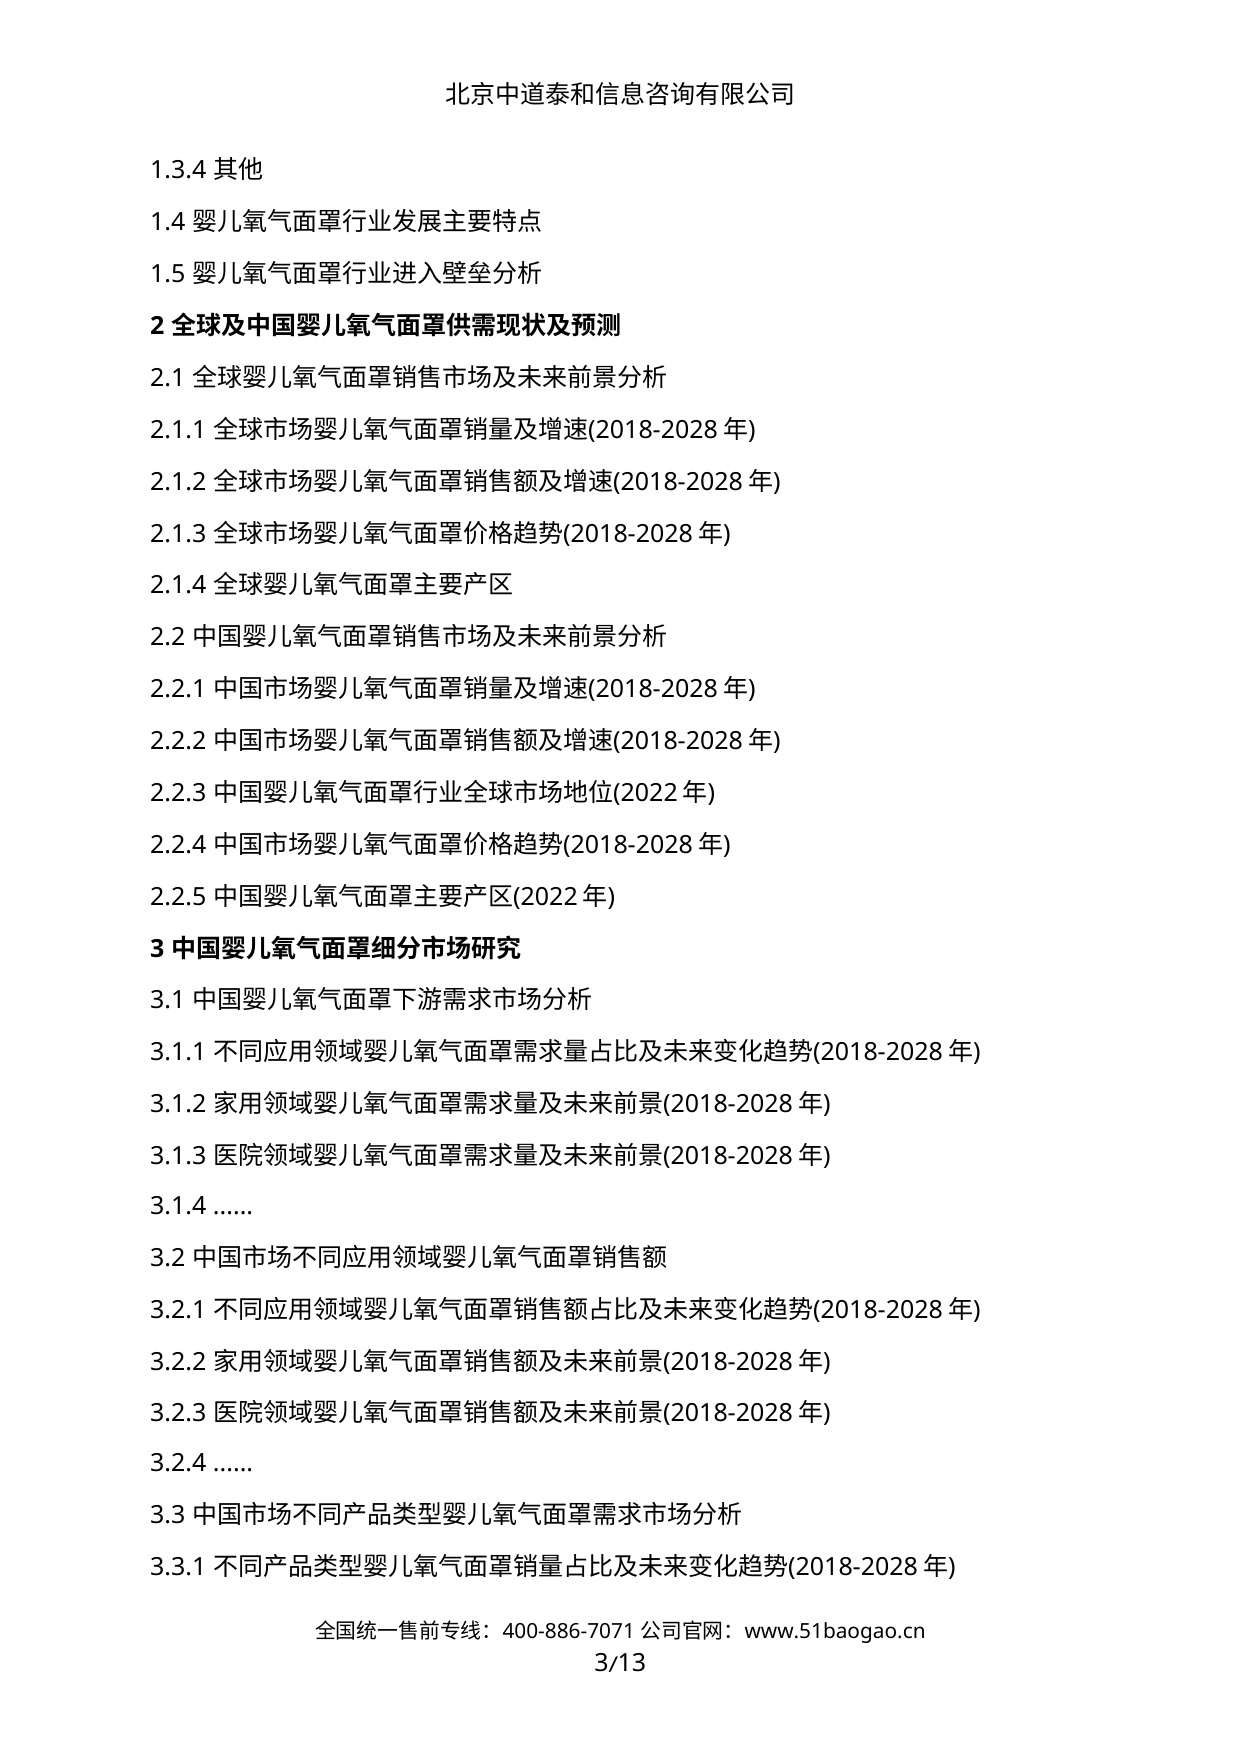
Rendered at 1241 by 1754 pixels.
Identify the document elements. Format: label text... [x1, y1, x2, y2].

text 1.3.4 其他 [150, 150, 1090, 186]
text 3 中国婴儿氧气面罩细分市场研究 [150, 928, 1090, 964]
text 3.1.2 家用领域婴儿氧气面罩需求量及未来前景(2018-2028年) [150, 1084, 1090, 1120]
text 2.1.1 全球市场婴儿氧气面罩销量及增速(2018-2028年) [150, 409, 1090, 446]
text 3.2.4 ...... [150, 1445, 1090, 1479]
text 2.2.1 中国市场婴儿氧气面罩销量及增速(2018-2028年) [150, 669, 1090, 705]
text 2.2.4 中国市场婴儿氧气面罩价格趋势(2018-2028年) [150, 824, 1090, 861]
text 2.1.4 全球婴儿氧气面罩主要产区 [150, 565, 1090, 601]
text 2.2.3 中国婴儿氧气面罩行业全球市场地位(2022年) [150, 772, 1090, 809]
text 3.1.4 ...... [150, 1187, 1090, 1222]
text 2.1.2 全球市场婴儿氧气面罩销售额及增速(2018-2028年) [150, 461, 1090, 497]
text 3.1.1 不同应用领域婴儿氧气面罩需求量占比及未来变化趋势(2018-2028年) [150, 1032, 1090, 1068]
text 3.1.3 医院领域婴儿氧气面罩需求量及未来前景(2018-2028年) [150, 1136, 1090, 1172]
text 3.1 中国婴儿氧气面罩下游需求市场分析 [150, 980, 1090, 1016]
text 2.2 中国婴儿氧气面罩销售市场及未来前景分析 [150, 617, 1090, 653]
text 1.4 婴儿氧气面罩行业发展主要特点 [150, 202, 1090, 238]
text 3.3 中国市场不同产品类型婴儿氧气面罩需求市场分析 [150, 1494, 1090, 1531]
text 3.2 中国市场不同应用领域婴儿氧气面罩销售额 [150, 1237, 1090, 1273]
text 2.1.3 全球市场婴儿氧气面罩价格趋势(2018-2028年) [150, 513, 1090, 549]
text 2.2.5 中国婴儿氧气面罩主要产区(2022年) [150, 876, 1090, 912]
text 3.2.1 不同应用领域婴儿氧气面罩销售额占比及未来变化趋势(2018-2028年) [150, 1289, 1090, 1325]
text 3.2.3 医院领域婴儿氧气面罩销售额及未来前景(2018-2028年) [150, 1393, 1090, 1429]
text 3.3.1 不同产品类型婴儿氧气面罩销量占比及未来变化趋势(2018-2028年) [150, 1546, 1090, 1582]
text 3.2.2 家用领域婴儿氧气面罩销售额及未来前景(2018-2028年) [150, 1341, 1090, 1377]
text 2.2.2 中国市场婴儿氧气面罩销售额及增速(2018-2028年) [150, 721, 1090, 757]
text 1.5 婴儿氧气面罩行业进入壁垒分析 [150, 254, 1090, 290]
text 2.1 全球婴儿氧气面罩销售市场及未来前景分析 [150, 357, 1090, 394]
text 2 全球及中国婴儿氧气面罩供需现状及预测 [150, 306, 1090, 342]
